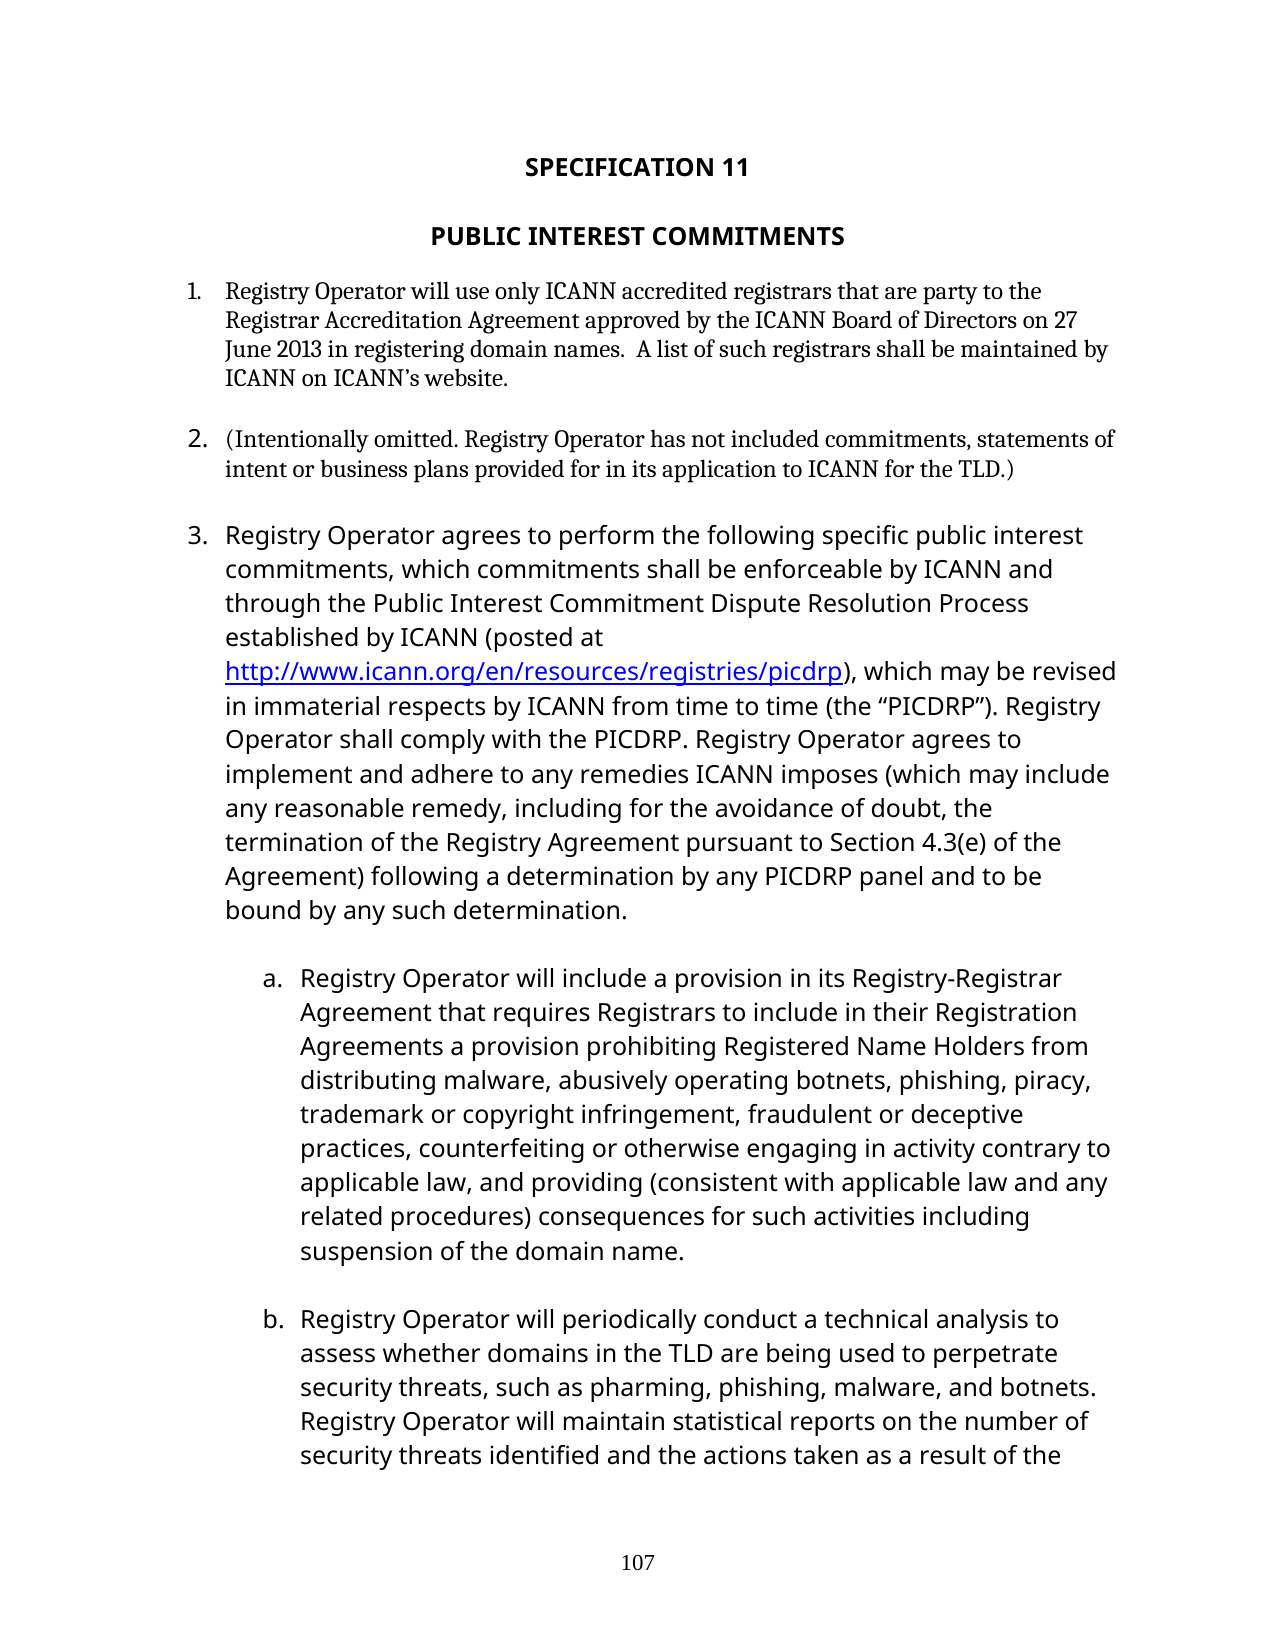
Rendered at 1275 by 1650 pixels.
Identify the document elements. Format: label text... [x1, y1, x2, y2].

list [262, 1301, 1125, 1472]
list Registry Operator will include a provision in its Registry-Registrar Agreement that requires Registrars to include in their Registration Agreements a provision prohibiting Registered Name Holders from distributing malware, abusively operating botnets, phishing, piracy, trademark or copyright infringement, fraudulent or deceptive practices, counterfeiting or otherwise engaging in activity contrary to applicable law, and providing (consistent with applicable law and any related procedures) consequences for such activities including suspension of the domain name. [262, 961, 1125, 1267]
text PUBLIC INTEREST COMMITMENTS [150, 150, 1125, 252]
list Registry Operator agrees to perform the following specific public interest commitments, which commitments shall be enforceable by ICANN and through the Public Interest Commitment Dispute Resolution Process established by ICANN (posted at http://www.icann.org/en/resources/registries/picdrp), which may be revised in immaterial respects by ICANN from time to time (the “PICDRP”). Registry Operator shall comply with the PICDRP. Registry Operator agrees to implement and adhere to any remedies ICANN imposes (which may include any reasonable remedy, including for the avoidance of doubt, the termination of the Registry Agreement pursuant to Section 4.3(e) of the Agreement) following a determination by any PICDRP panel and to be bound by any such determination. [187, 518, 1125, 927]
list (Intentionally omitted. Registry Operator has not included commitments, statements of intent or business plans provided for in its application to ICANN for the TLD.) [187, 421, 1125, 484]
list Registry Operator will use only ICANN accredited registrars that are party to the Registrar Accreditation Agreement approved by the ICANN Board of Directors on 27 June 2013 in registering domain names. A list of such registrars shall be maintained by ICANN on ICANN’s website. [187, 277, 1125, 392]
